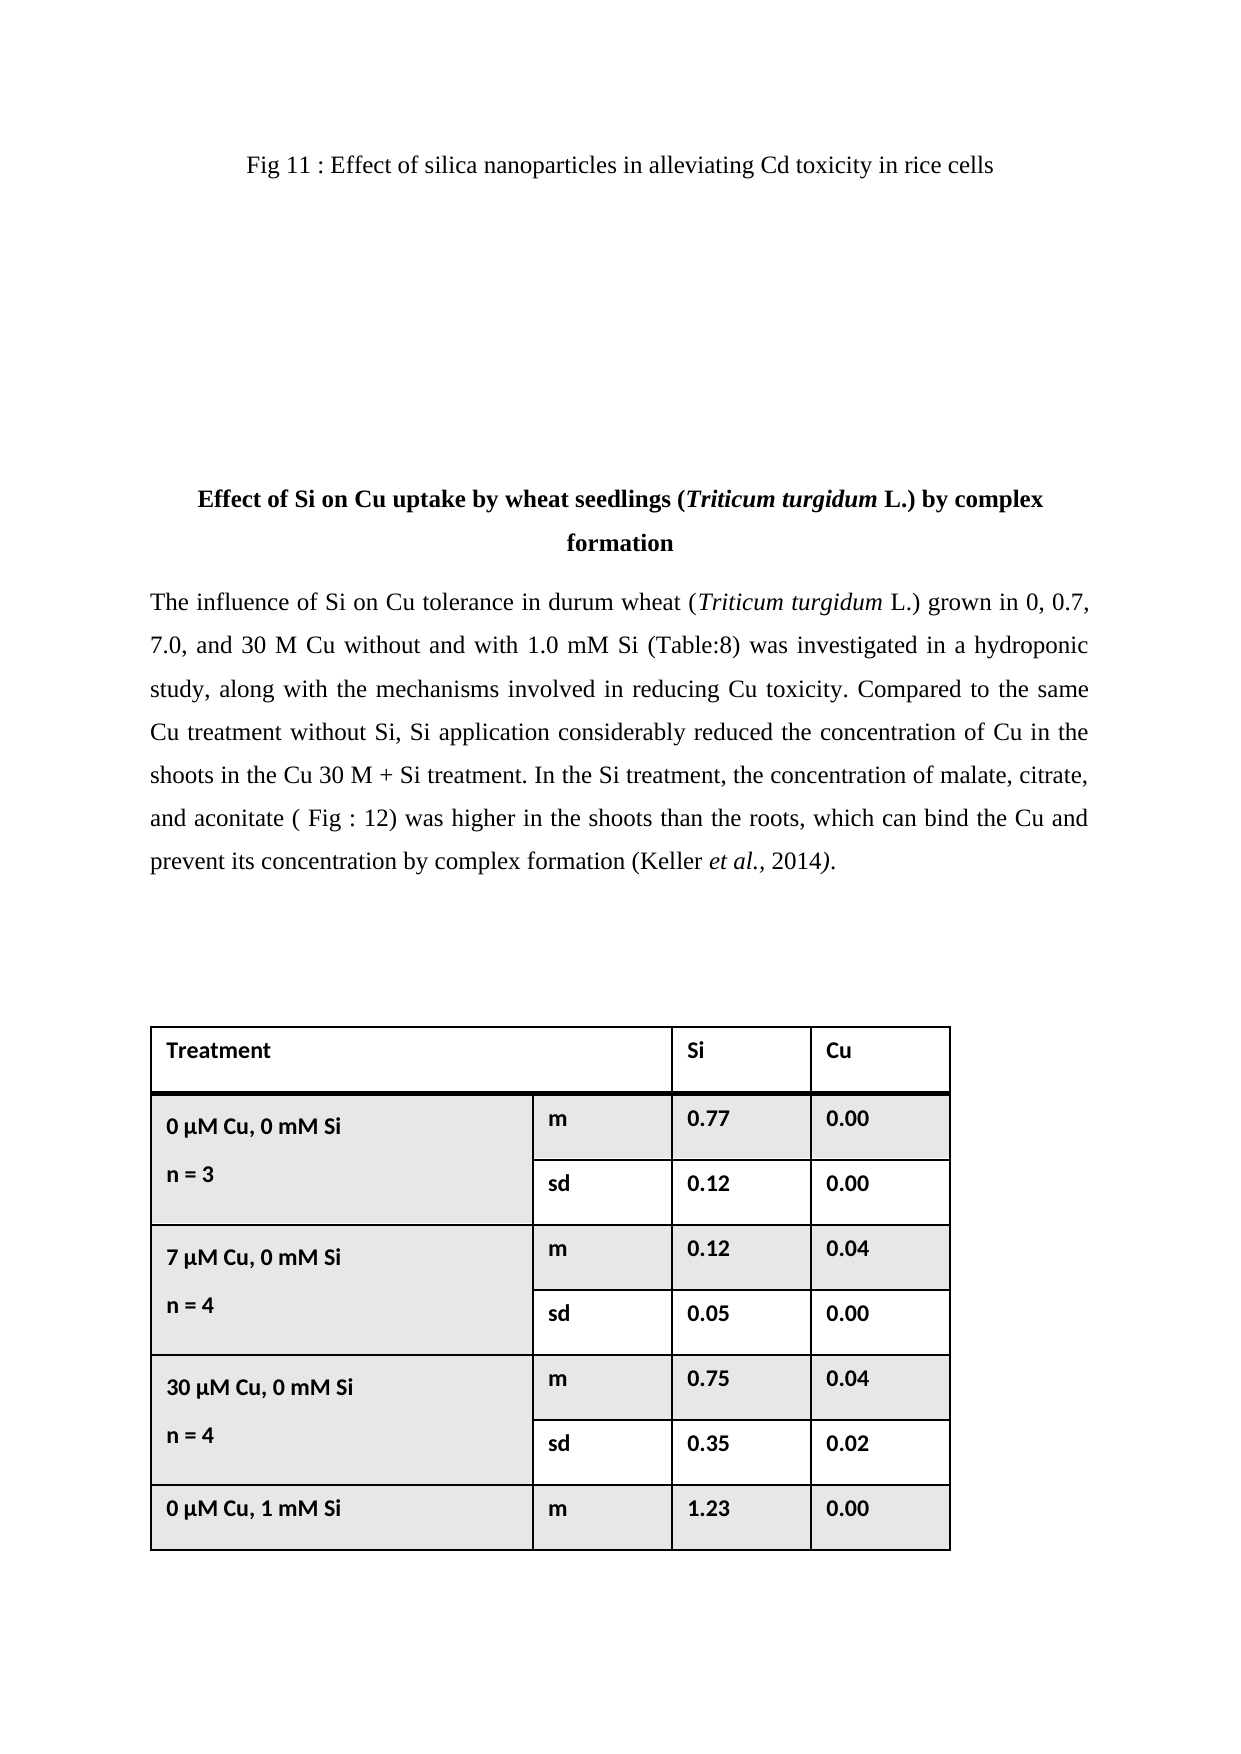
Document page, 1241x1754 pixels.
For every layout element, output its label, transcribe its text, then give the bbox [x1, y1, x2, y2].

table_cell 0.12 [673, 1226, 810, 1289]
table_header Treatment [152, 1028, 671, 1091]
table_cell 0.00 [812, 1096, 949, 1158]
table_cell 0.75 [673, 1356, 810, 1419]
table_cell 0.12 [673, 1161, 810, 1223]
table_cell 0.05 [673, 1291, 810, 1354]
table_cell 0 µM Cu, 0 mM Si n = 3 [152, 1096, 532, 1223]
table_cell m [534, 1356, 671, 1419]
table_cell 0.04 [812, 1356, 949, 1419]
table_cell sd [534, 1421, 671, 1484]
table_cell 0.02 [812, 1421, 949, 1484]
table_cell sd [534, 1161, 671, 1223]
table_cell 7 µM Cu, 0 mM Si n = 4 [152, 1226, 532, 1354]
table_header Cu [812, 1028, 949, 1091]
table_cell 1.23 [673, 1486, 810, 1549]
table_cell sd [534, 1291, 671, 1354]
table_cell 0.77 [673, 1096, 810, 1158]
table_cell 30 µM Cu, 0 mM Si n = 4 [152, 1356, 532, 1484]
table_cell m [534, 1226, 671, 1289]
table_header Si [673, 1028, 810, 1091]
table_cell 0.00 [812, 1291, 949, 1354]
table_cell m [534, 1096, 671, 1158]
table_cell 0.00 [812, 1161, 949, 1223]
table_cell 0.00 [812, 1486, 949, 1549]
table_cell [152, 1486, 532, 1549]
text The influence of Si on Cu tolerance in durum wheat (Triticum turgidum L.) grown in 0, 0.7, 7.0, and 30 M Cu without and with 1.0 mM Si (Table:8) was investigated in a hydroponic study, along with the mechanisms involved in reducing Cu toxicity. Compared to the same Cu treatment without Si, Si application considerably reduced the concentration of Cu in the shoots in the Cu 30 M + Si treatment. In the Si treatment, the concentration of malate, citrate, and aconitate ( Fig : 12) was higher in the shoots than the roots, which can bind the Cu and prevent its concentration by complex formation (Keller et al., 2014). [150, 587, 1090, 875]
text Fig 11 : Effect of silica nanoparticles in alleviating Cd toxicity in rice cells [150, 150, 1090, 179]
table_cell 0.35 [673, 1421, 810, 1484]
table_cell m [534, 1486, 671, 1549]
text Effect of Si on Cu uptake by wheat seedlings (Triticum turgidum L.) by complex formation [150, 484, 1090, 556]
table_cell 0.04 [812, 1226, 949, 1289]
